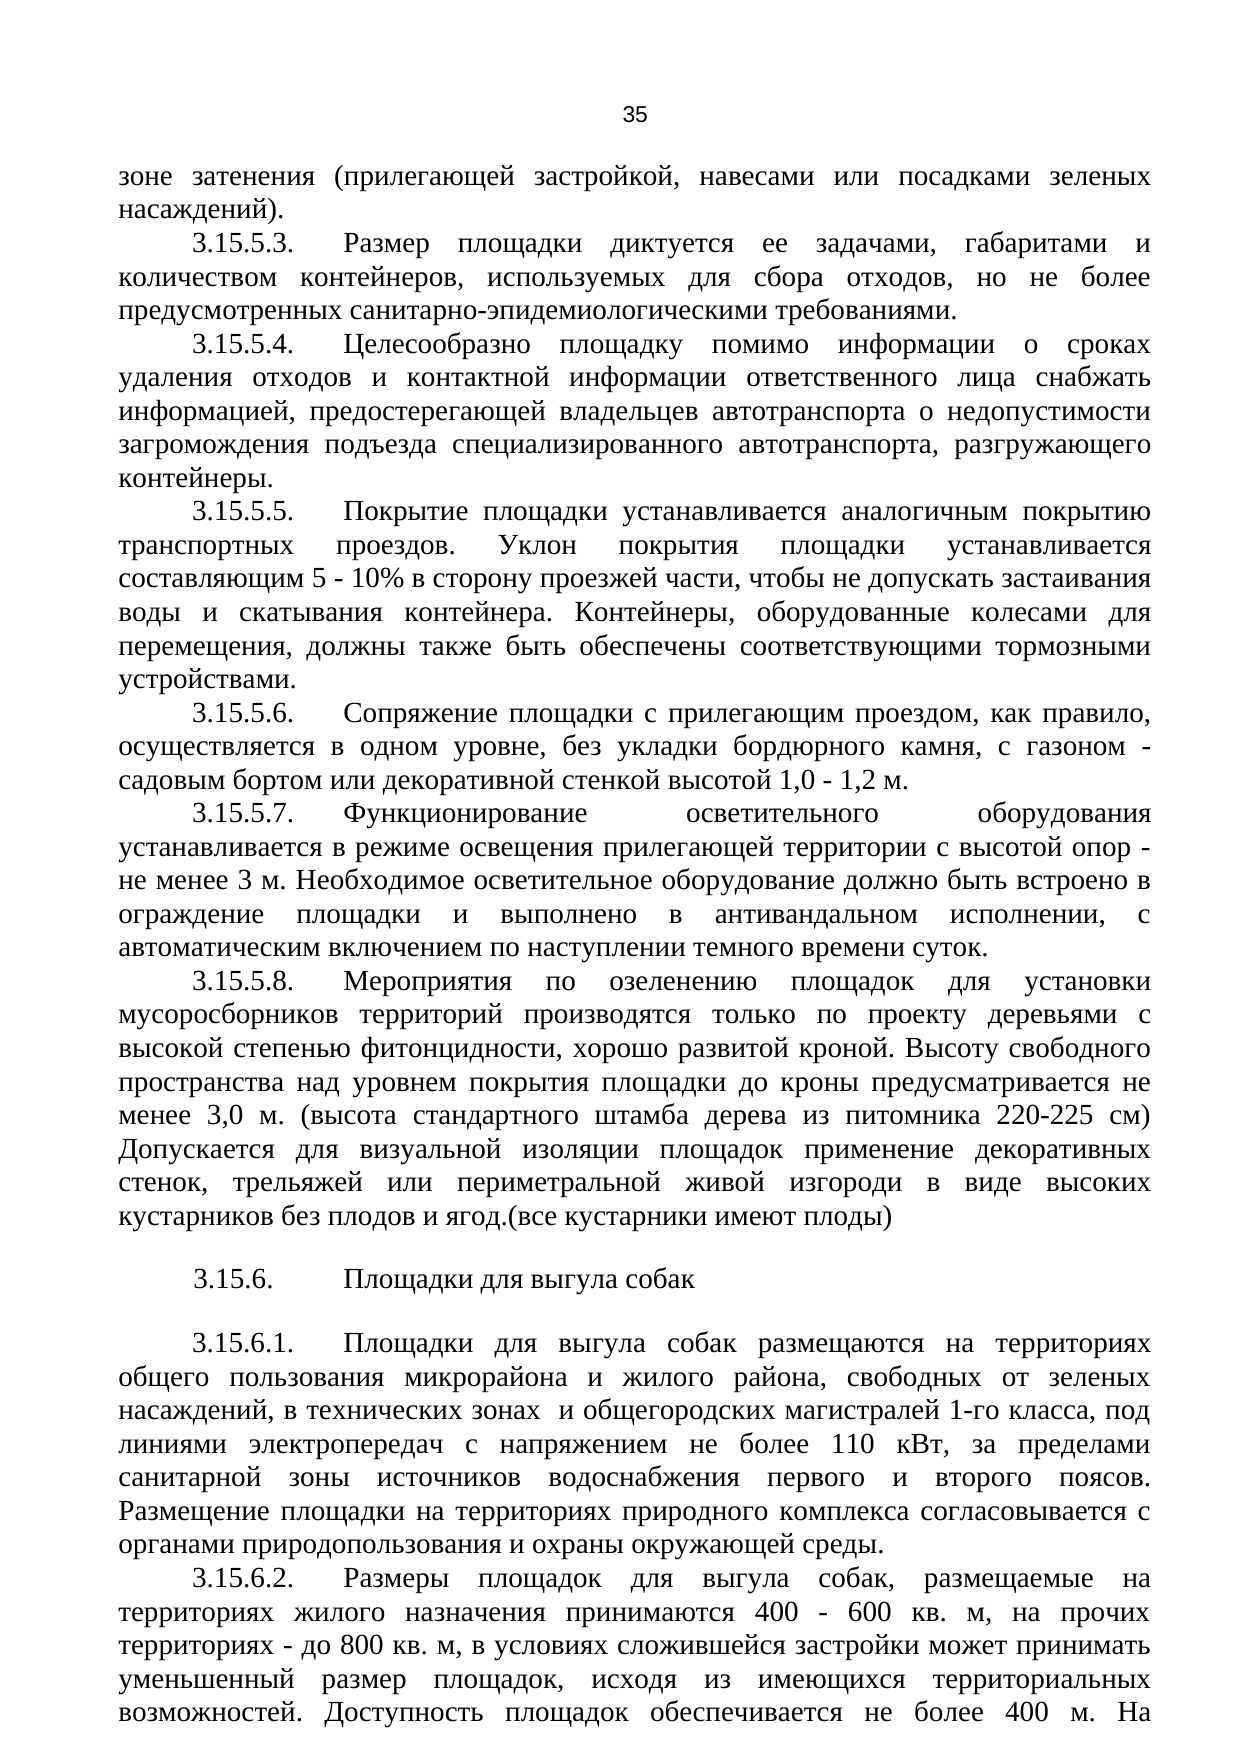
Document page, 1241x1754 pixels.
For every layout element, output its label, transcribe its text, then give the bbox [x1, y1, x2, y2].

list Площадки для выгула собак размещаются на территориях общего пользования микрорайона и жилого района, свободных от зеленых насаждений, в технических зонах и общегородских магистралей 1-го класса, под линиями электропередач с напряжением не более 110 кВт, за пределами санитарной зоны источников водоснабжения первого и второго поясов. Размещение площадки на территориях природного комплекса согласовывается с органами природопользования и охраны окружающей среды. [118, 1325, 1152, 1560]
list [118, 158, 1152, 225]
list Сопряжение площадки с прилегающим проездом, как правило, осуществляется в одном уровне, без укладки бордюрного камня, с газоном - садовым бортом или декоративной стенкой высотой 1,0 - . [118, 695, 1152, 795]
list Покрытие площадки устанавливается аналогичным покрытию транспортных проездов. Уклон покрытия площадки устанавливается составляющим 5 - 10% в сторону проезжей части, чтобы не допускать застаивания воды и скатывания контейнера. Контейнеры, оборудованные колесами для перемещения, должны также быть обеспечены соответствующими тормозными устройствами. [118, 493, 1152, 695]
list Мероприятия по озеленению площадок для установки мусоросборников территорий производятся только по проекту деревьями с высокой степенью фитонцидности, хорошо развитой кроной. Высоту свободного пространства над уровнем покрытия площадки до кроны предусматривается не менее . (высота стандартного штамба дерева из питомника 220-) Допускается для визуальной изоляции площадок применение декоративных стенок, трельяжей или периметральной живой изгороди в виде высоких кустарников без плодов и ягод.(все кустарники имеют плоды) [118, 963, 1152, 1231]
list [118, 1560, 1152, 1728]
list Целесообразно площадку помимо информации о сроках удаления отходов и контактной информации ответственного лица снабжать информацией, предостерегающей владельцев автотранспорта о недопустимости загромождения подъезда специализированного автотранспорта, разгружающего контейнеры. [118, 326, 1152, 493]
list Функционирование осветительного оборудования устанавливается в режиме освещения прилегающей территории с высотой опор - не менее . Необходимое осветительное оборудование должно быть встроено в ограждение площадки и выполнено в антивандальном исполнении, с автоматическим включением по наступлении темного времени суток. [118, 795, 1152, 963]
list Размер площадки диктуется ее задачами, габаритами и количеством контейнеров, используемых для сбора отходов, но не более предусмотренных санитарно-эпидемиологическими требованиями. [118, 225, 1152, 326]
list Площадки для выгула собак [118, 1262, 1152, 1295]
